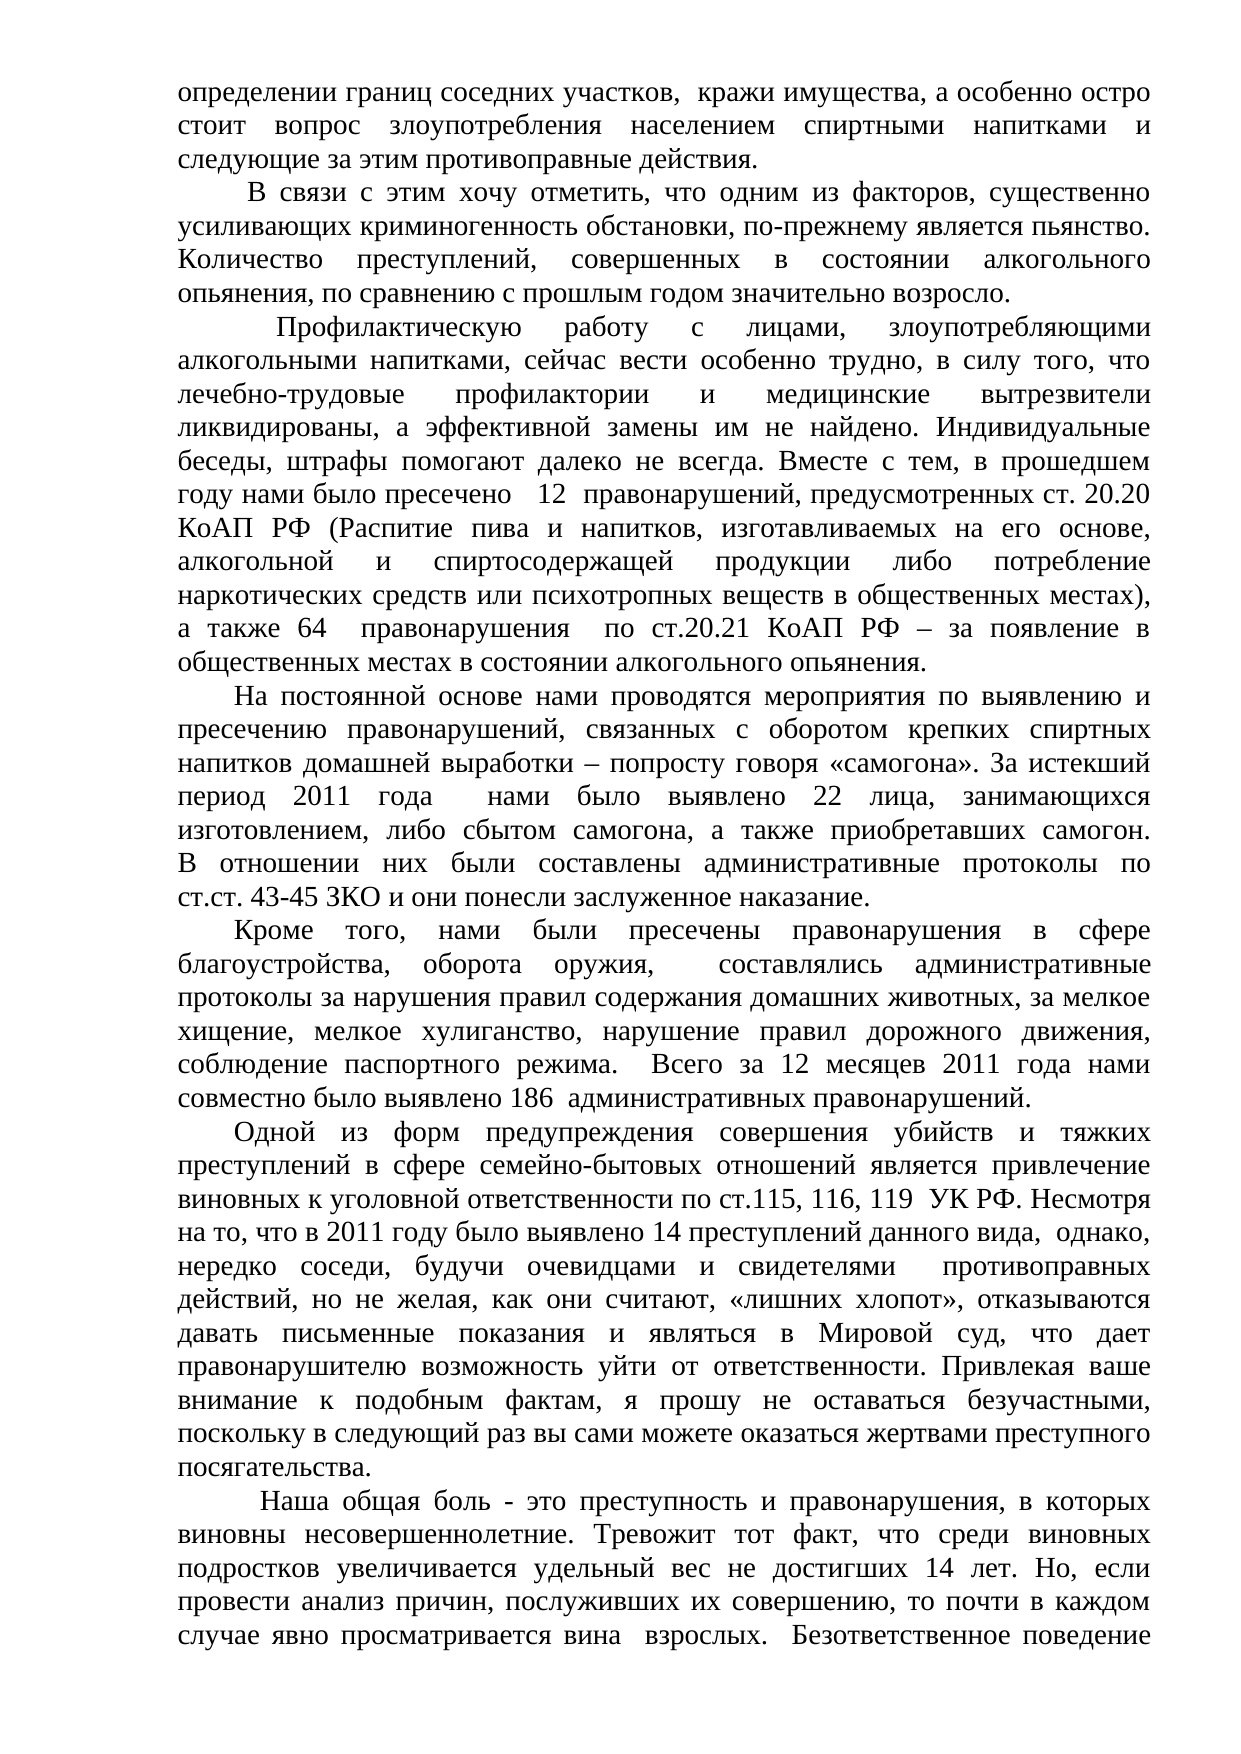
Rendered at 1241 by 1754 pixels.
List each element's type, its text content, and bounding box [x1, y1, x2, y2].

text Профилактическую работу с лицами, злоупотребляющими алкогольными напитками, сейчас вести особенно трудно, в силу того, что лечебно-трудовые профилактории и медицинские вытрезвители ликвидированы, а эффективной замены им не найдено. Индивидуальные беседы, штрафы помогают далеко не всегда. Вместе с тем, в прошедшем году нами было пресечено 12 правонарушений, предусмотренных ст. 20.20 КоАП РФ (Распитие пива и напитков, изготавливаемых на его основе, алкогольной и спиртосодержащей продукции либо потребление наркотических средств или психотропных веществ в общественных местах), а также 64 правонарушения по ст.20.21 КоАП РФ – за появление в общественных местах в состоянии алкогольного опьянения. [177, 309, 1152, 678]
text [177, 74, 1152, 174]
text Одной из форм предупреждения совершения убийств и тяжких преступлений в сфере семейно-бытовых отношений является привлечение виновных к уголовной ответственности по ст.115, 116, 119 УК РФ. Несмотря на то, что в 2011 году было выявлено 14 преступлений данного вида, однако, нередко соседи, будучи очевидцами и свидетелями противоправных действий, но не желая, как они считают, «лишних хлопот», отказываются давать письменные показания и являться в Мировой суд, что дает правонарушителю возможность уйти от ответственности. Привлекая ваше внимание к подобным фактам, я прошу не оставаться безучастными, поскольку в следующий раз вы сами можете оказаться жертвами преступного посягательства. [177, 1114, 1152, 1483]
text Кроме того, нами были пресечены правонарушения в сфере благоустройства, оборота оружия, составлялись административные протоколы за нарушения правил содержания домашних животных, за мелкое хищение, мелкое хулиганство, нарушение правил дорожного движения, соблюдение паспортного режима. Всего за 12 месяцев 2011 года нами совместно было выявлено 186 административных правонарушений. [177, 912, 1152, 1114]
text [177, 1483, 1152, 1650]
text На постоянной основе нами проводятся мероприятия по выявлению и пресечению правонарушений, связанных с оборотом крепких спиртных напитков домашней выработки – попросту говоря «самогона». За истекший период 2011 года нами было выявлено 22 лица, занимающихся изготовлением, либо сбытом самогона, а также приобретавших самогон. В отношении них были составлены административные протоколы по ст.ст. 43-45 ЗКО и они понесли заслуженное наказание. [177, 678, 1152, 912]
text В связи с этим хочу отметить, что одним из факторов, существенно усиливающих криминогенность обстановки, по-прежнему является пьянство. Количество преступлений, совершенных в состоянии алкогольного опьянения, по сравнению с прошлым годом значительно возросло. [177, 174, 1152, 309]
